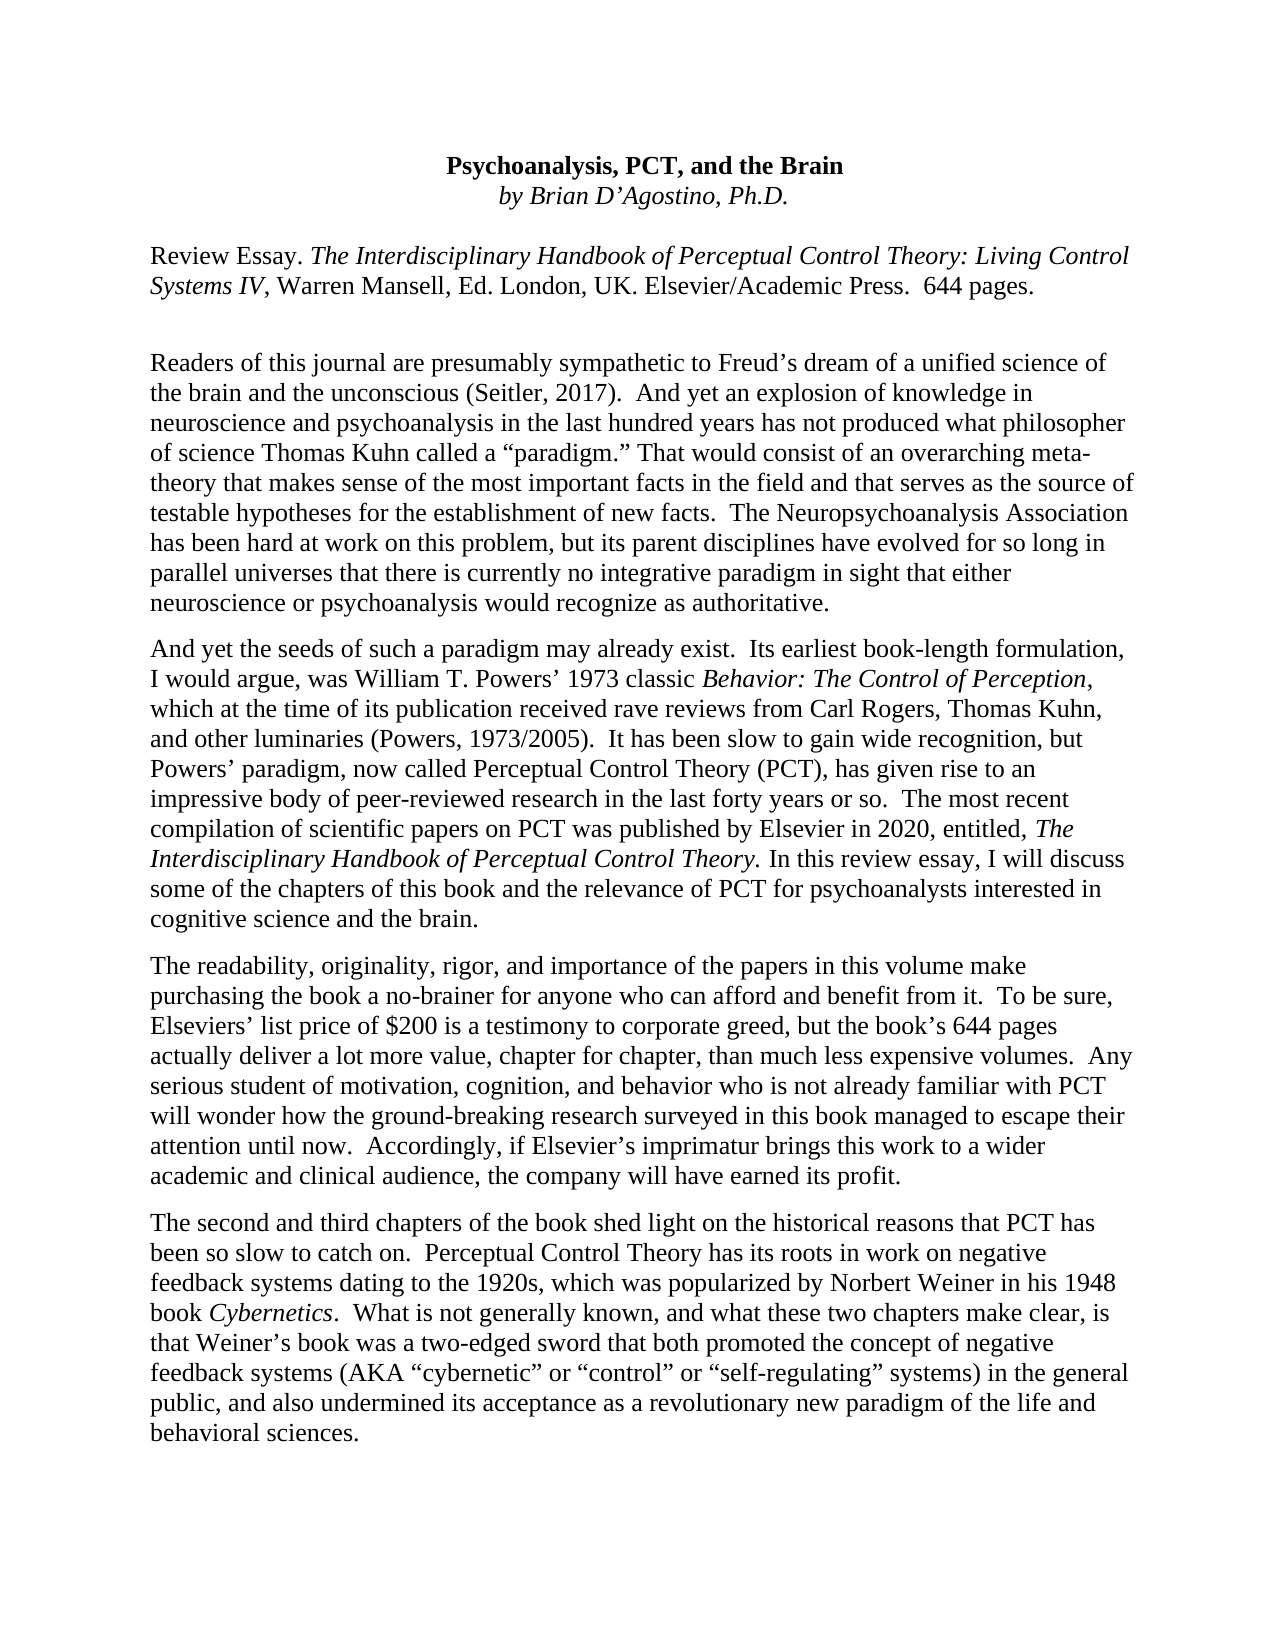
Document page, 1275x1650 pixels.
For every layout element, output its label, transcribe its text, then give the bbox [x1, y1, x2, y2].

text Psychoanalysis, PCT, and the Brain [150, 150, 1140, 180]
text Review Essay. The Interdisciplinary Handbook of Perceptual Control Theory: Living Control Systems IV, Warren Mansell, Ed. London, UK. Elsevier/Academic Press. 644 pages. [150, 240, 1140, 300]
text And yet the seeds of such a paradigm may already exist. Its earliest book-length formulation, I would argue, was William T. Powers’ 1973 classic Behavior: The Control of Perception, which at the time of its publication received rave reviews from Carl Rogers, Thomas Kuhn, and other luminaries (Powers, 1973/2005). It has been slow to gain wide recognition, but Powers’ paradigm, now called Perceptual Control Theory (PCT), has given rise to an impressive body of peer-reviewed research in the last forty years or so. The most recent compilation of scientific papers on PCT was published by Elsevier in 2020, entitled, The Interdisciplinary Handbook of Perceptual Control Theory. In this review essay, I will discuss some of the chapters of this book and the relevance of PCT for psychoanalysts interested in cognitive science and the brain. [150, 633, 1140, 933]
text The readability, originality, rigor, and importance of the papers in this volume make purchasing the book a no-brainer for anyone who can afford and benefit from it. To be sure, Elseviers’ list price of $200 is a testimony to corporate greed, but the book’s 644 pages actually deliver a lot more value, chapter for chapter, than much less expensive volumes. Any serious student of motivation, cognition, and behavior who is not already familiar with PCT will wonder how the ground-breaking research surveyed in this book managed to escape their attention until now. Accordingly, if Elsevier’s imprimatur brings this work to a wider academic and clinical audience, the company will have earned its profit. [150, 950, 1140, 1190]
text The second and third chapters of the book shed light on the historical reasons that PCT has been so slow to catch on. Perceptual Control Theory has its roots in work on negative feedback systems dating to the 1920s, which was popularized by Norbert Weiner in his 1948 book Cybernetics. What is not generally known, and what these two chapters make clear, is that Weiner’s book was a two-edged sword that both promoted the concept of negative feedback systems (AKA “cybernetic” or “control” or “self-regulating” systems) in the general public, and also undermined its acceptance as a revolutionary new paradigm of the life and behavioral sciences. [150, 1207, 1140, 1447]
text by Brian D’Agostino, Ph.D. [150, 180, 1140, 210]
text Readers of this journal are presumably sympathetic to Freud’s dream of a unified science of the brain and the unconscious (Seitler, 2017). And yet an explosion of knowledge in neuroscience and psychoanalysis in the last hundred years has not produced what philosopher of science Thomas Kuhn called a “paradigm.” That would consist of an overarching meta-theory that makes sense of the most important facts in the field and that serves as the source of testable hypotheses for the establishment of new facts. The Neuropsychoanalysis Association has been hard at work on this problem, but its parent disciplines have evolved for so long in parallel universes that there is currently no integrative paradigm in sight that either neuroscience or psychoanalysis would recognize as authoritative. [150, 347, 1140, 617]
